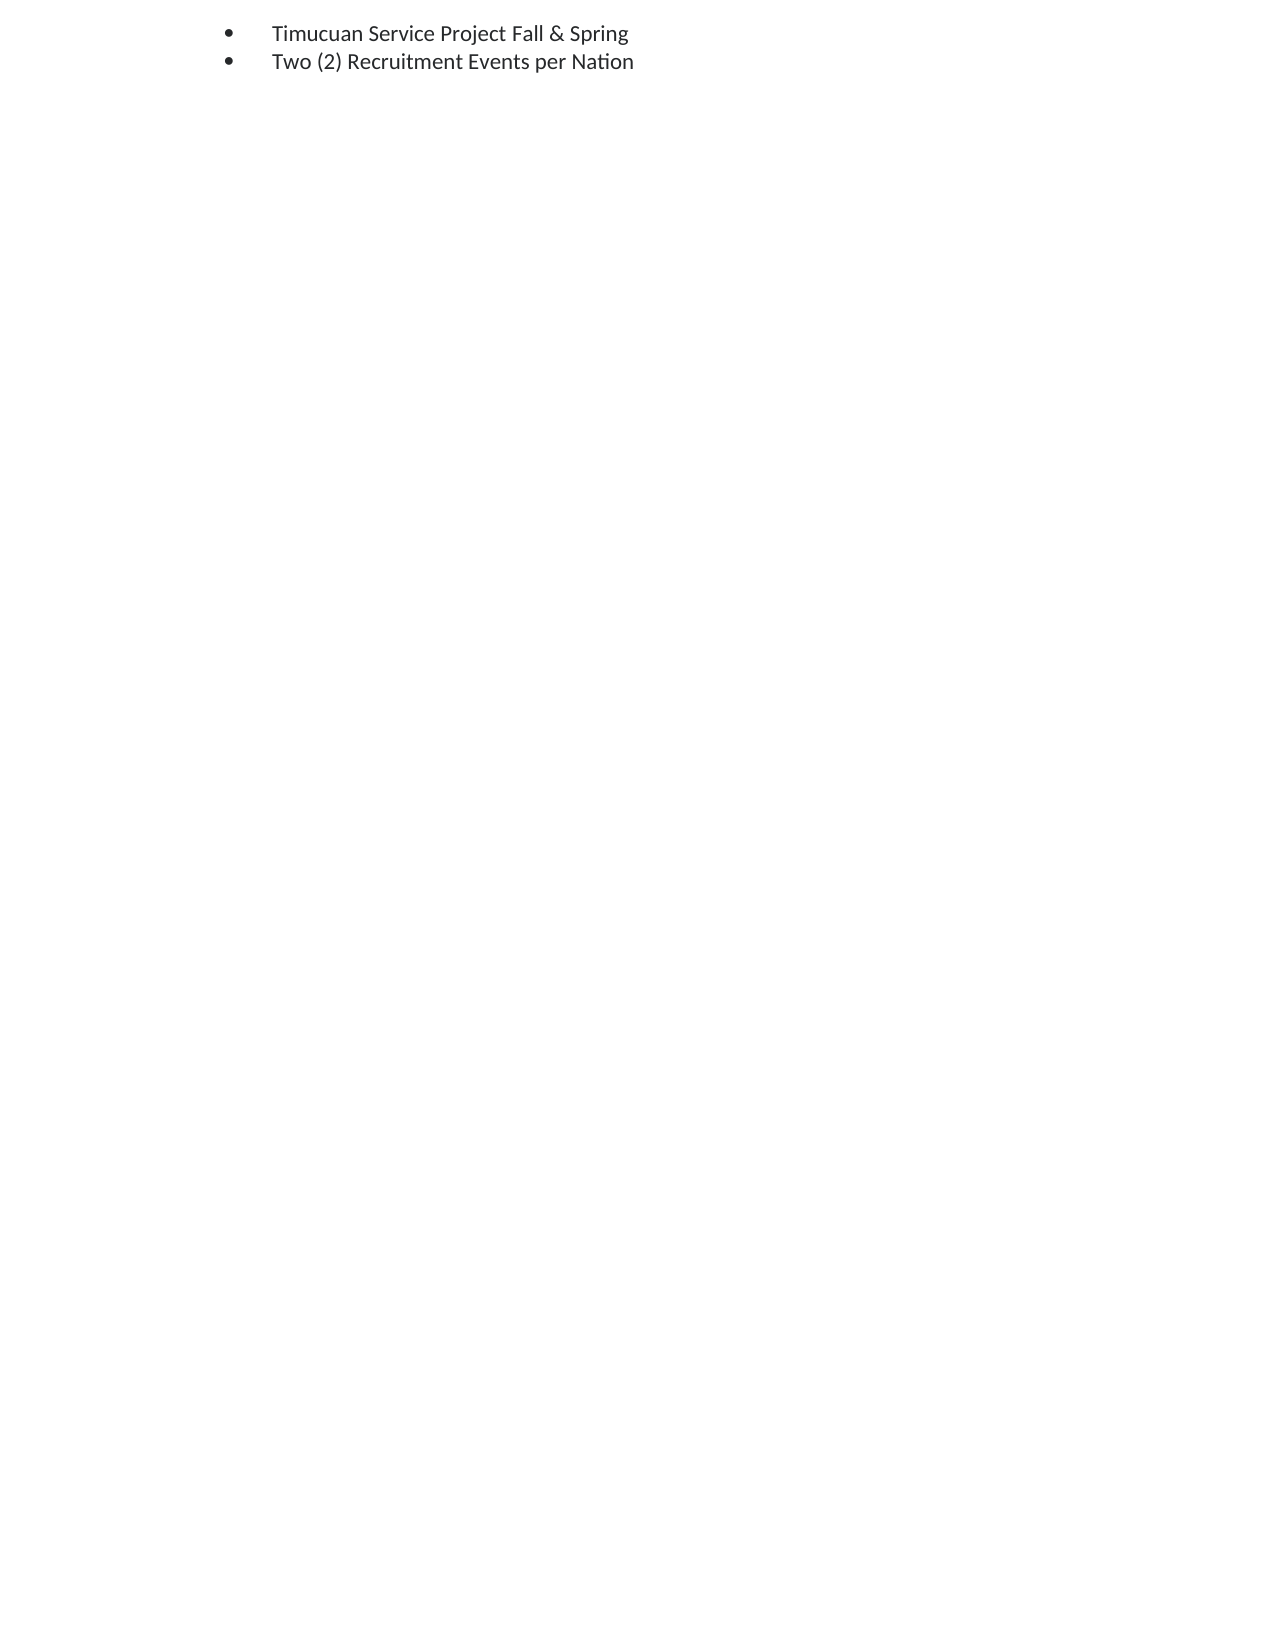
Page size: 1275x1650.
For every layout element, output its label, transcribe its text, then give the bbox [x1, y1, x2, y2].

list Two (2) Recruitment Events per Nation [225, 47, 1125, 75]
list Timucuan Service Project Fall & Spring [225, 19, 1125, 47]
